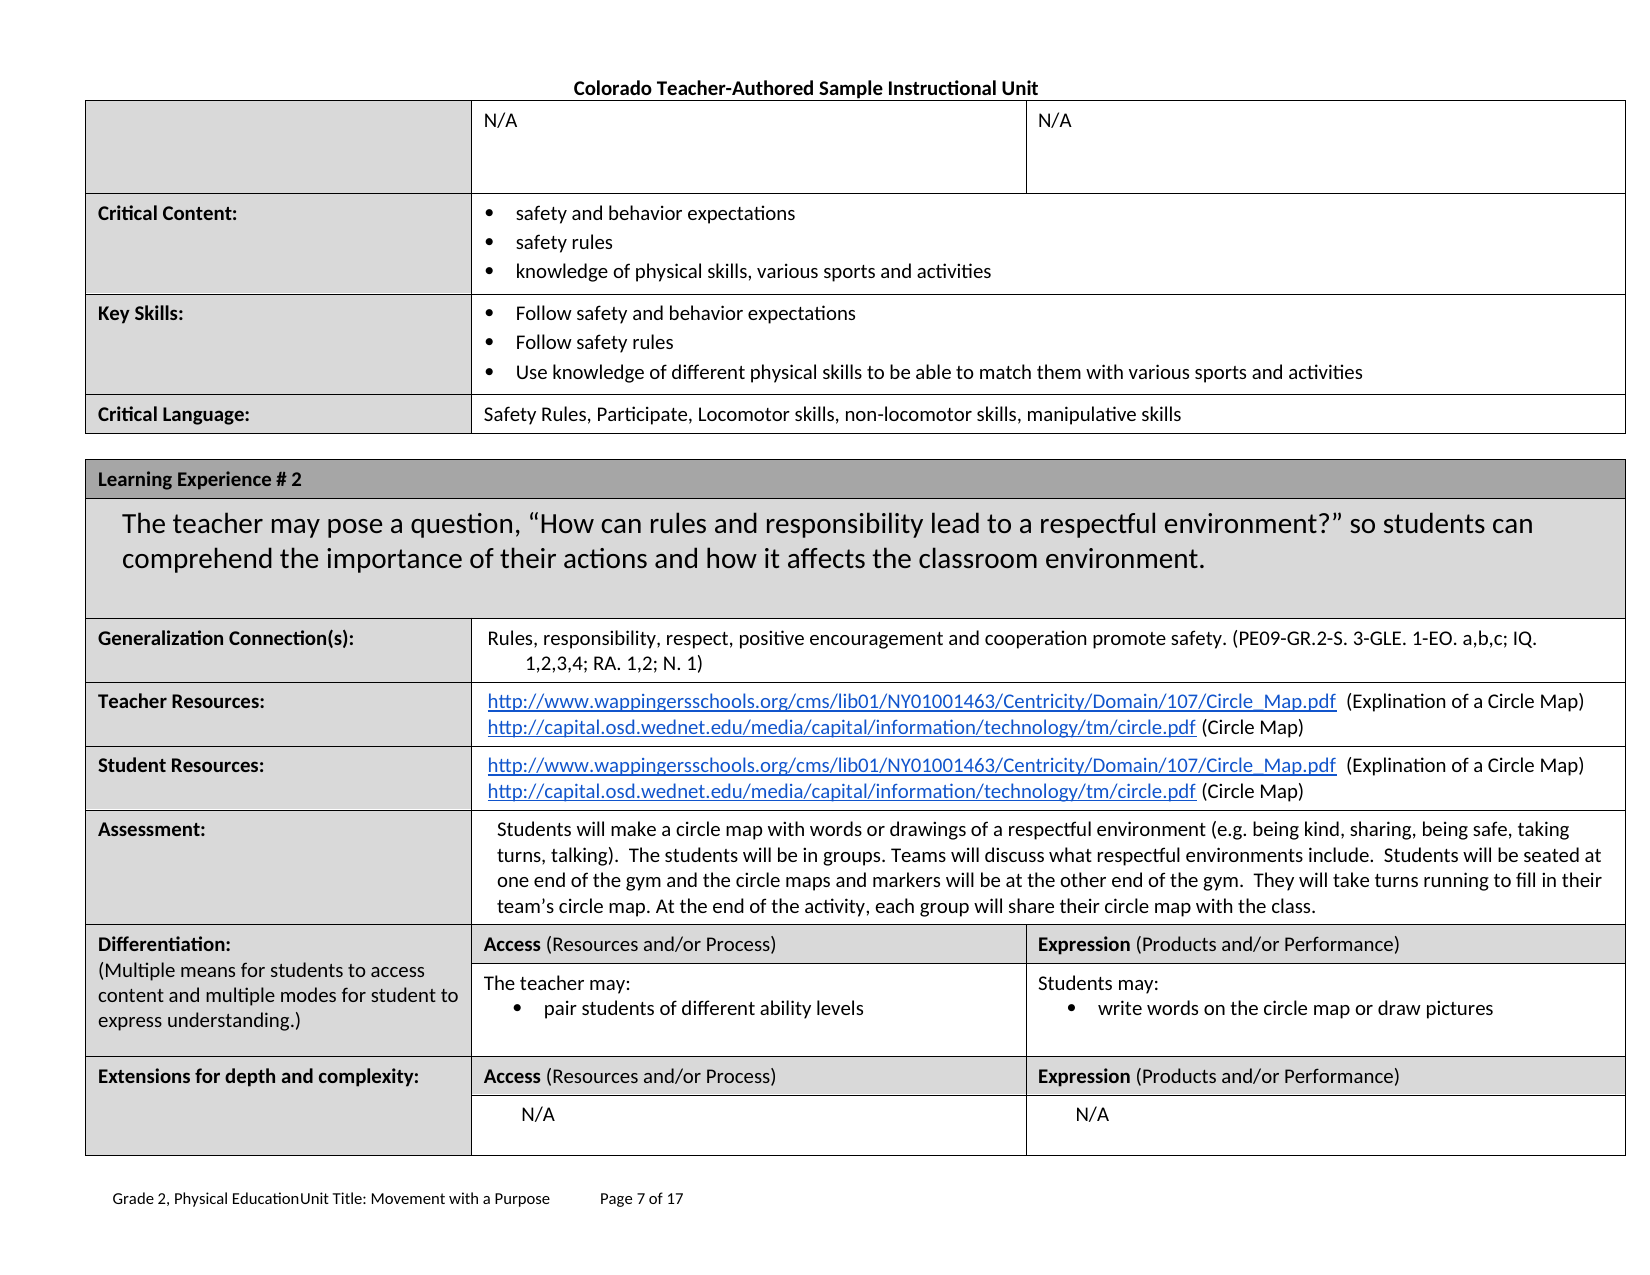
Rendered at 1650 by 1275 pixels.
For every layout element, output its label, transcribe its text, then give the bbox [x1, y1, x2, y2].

table_cell Extensions for depth and complexity: [86, 1057, 471, 1155]
table_cell Key Skills: [86, 295, 471, 394]
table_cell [86, 101, 471, 193]
table_cell http://www.wappingersschools.org/cms/lib01/NY01001463/Centricity/Domain/107/Circle_Map.pdf (Explination of a Circle Map) http://capital.osd.wednet.edu/media/capital/information/technology/tm/circle.pdf (Circle Map) [472, 683, 1625, 746]
table_cell The teacher may pose a question, “How can rules and responsibility lead to a respectful environment?” so students can comprehend the importance of their actions and how it affects the classroom environment. [86, 499, 1625, 618]
table_cell Teacher Resources: [86, 683, 471, 746]
table_cell Follow safety and behavior expectations Follow safety rules Use knowledge of different physical skills to be able to match them with various sports and activities [472, 295, 1625, 394]
table_cell Expression (Products and/or Performance) [1027, 1057, 1625, 1094]
table_cell Critical Language: [86, 395, 471, 433]
table_cell http://www.wappingersschools.org/cms/lib01/NY01001463/Centricity/Domain/107/Circle_Map.pdf (Explination of a Circle Map) http://capital.osd.wednet.edu/media/capital/information/technology/tm/circle.pdf (Circle Map) [472, 747, 1625, 809]
table_cell The teacher may: pair students of different ability levels [472, 964, 1026, 1056]
table_cell Critical Content: [86, 194, 471, 293]
table_cell Student Resources: [86, 747, 471, 809]
table_cell Differentiation: (Multiple means for students to access content and multiple modes for student to express understanding.) [86, 925, 471, 1056]
table_cell N/A [472, 101, 1026, 193]
table_cell N/A [472, 1096, 1026, 1155]
table_cell N/A [1027, 101, 1625, 193]
table_cell Rules, responsibility, respect, positive encouragement and cooperation promote safety. (PE09-GR.2-S. 3-GLE. 1-EO. a,b,c; IQ. 1,2,3,4; RA. 1,2; N. 1) [472, 619, 1625, 682]
table_cell Expression (Products and/or Performance) [1027, 925, 1625, 963]
table_cell safety and behavior expectations safety rules knowledge of physical skills, various sports and activities [472, 194, 1625, 293]
table_cell N/A [1027, 1096, 1625, 1155]
table_cell Students may: write words on the circle map or draw pictures [1027, 964, 1625, 1056]
table_cell Generalization Connection(s): [86, 619, 471, 682]
table_cell Students will make a circle map with words or drawings of a respectful environment (e.g. being kind, sharing, being safe, taking turns, talking). The students will be in groups. Teams will discuss what respectful environments include. Students will be seated at one end of the gym and the circle maps and markers will be at the other end of the gym. They will take turns running to fill in their team’s circle map. At the end of the activity, each group will share their circle map with the class. [472, 811, 1625, 924]
table_cell Access (Resources and/or Process) [472, 1057, 1026, 1094]
table_cell Safety Rules, Participate, Locomotor skills, non-locomotor skills, manipulative skills [472, 395, 1625, 433]
table_header Learning Experience # 2 [86, 460, 1625, 498]
table_cell Assessment: [86, 811, 471, 924]
table_cell Access (Resources and/or Process) [472, 925, 1026, 963]
